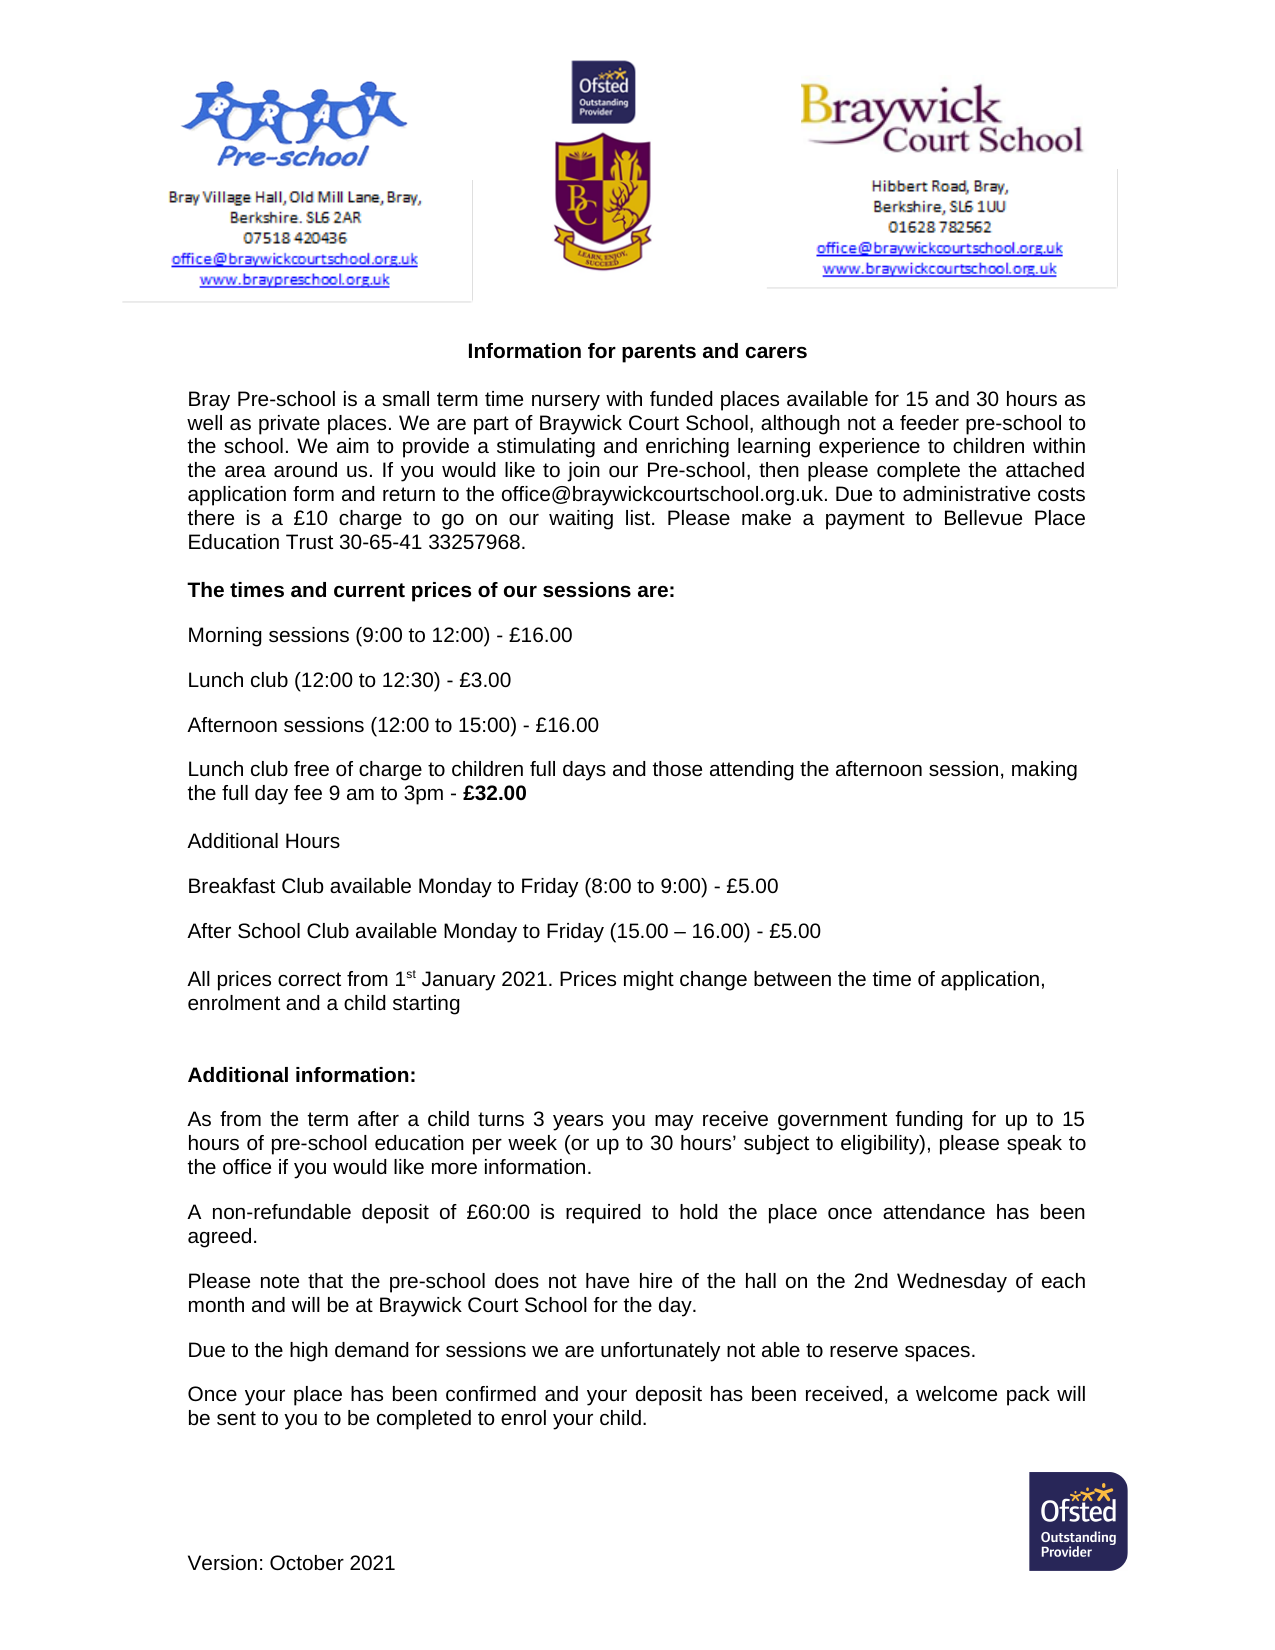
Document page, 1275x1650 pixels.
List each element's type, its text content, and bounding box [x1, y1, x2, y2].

picture [799, 75, 1093, 153]
picture [1029, 1472, 1128, 1571]
text Once your place has been confirmed and your deposit has been received, a welcome pack will be sent to you to be completed to enrol your child. [187, 1382, 1087, 1430]
text The times and current prices of our sessions are: [187, 578, 1087, 602]
text Afternoon sessions (12:00 to 15:00) - £16.00 [187, 712, 1087, 736]
text Please note that the pre-school does not have hire of the hall on the 2nd Wednesday of each month and will be at Braywick Court School for the day. [187, 1269, 1087, 1317]
text Information for parents and carers [187, 338, 1087, 362]
text After School Club available Monday to Friday (15.00 – 16.00) - £5.00 [187, 919, 1087, 943]
text Bray Pre-school is a small term time nursery with funded places available for 15 and 30 hours as well as private places. We are part of Braywick Court School, although not a feeder pre-school to the school. We aim to provide a stimulating and enriching learning experience to children within the area around us. If you would like to join our Pre-school, then please complete the attached application form and return to the office@braywickcourtschool.org.uk. Due to administrative costs there is a £10 charge to go on our waiting list. Please make a payment to Bellevue Place Education Trust 30-65-41 33257968. [187, 386, 1087, 554]
picture [765, 169, 1119, 292]
text Additional Hours [187, 829, 1087, 853]
text Lunch club free of charge to children full days and those attending the afternoon session, making the full day fee 9 am to 3pm - £32.00 [187, 757, 1087, 805]
picture [521, 56, 687, 300]
text A non-refundable deposit of £60:00 is required to hold the place once attendance has been agreed. [187, 1200, 1087, 1248]
text Breakfast Club available Monday to Friday (8:00 to 9:00) - £5.00 [187, 874, 1087, 898]
text Due to the high demand for sessions we are unfortunately not able to reserve spaces. [187, 1337, 1087, 1361]
text Lunch club (12:00 to 12:30) - £3.00 [187, 668, 1087, 692]
picture [120, 180, 474, 304]
text Additional information: [187, 1062, 1087, 1086]
text As from the term after a child turns 3 years you may receive government funding for up to 15 hours of pre-school education per week (or up to 30 hours’ subject to eligibility), please speak to the office if you would like more information. [187, 1107, 1087, 1179]
text Morning sessions (9:00 to 12:00) - £16.00 [187, 623, 1087, 647]
text All prices correct from 1st January 2021. Prices might change between the time of application, enrolment and a child starting [187, 967, 1087, 1014]
picture [165, 75, 421, 172]
